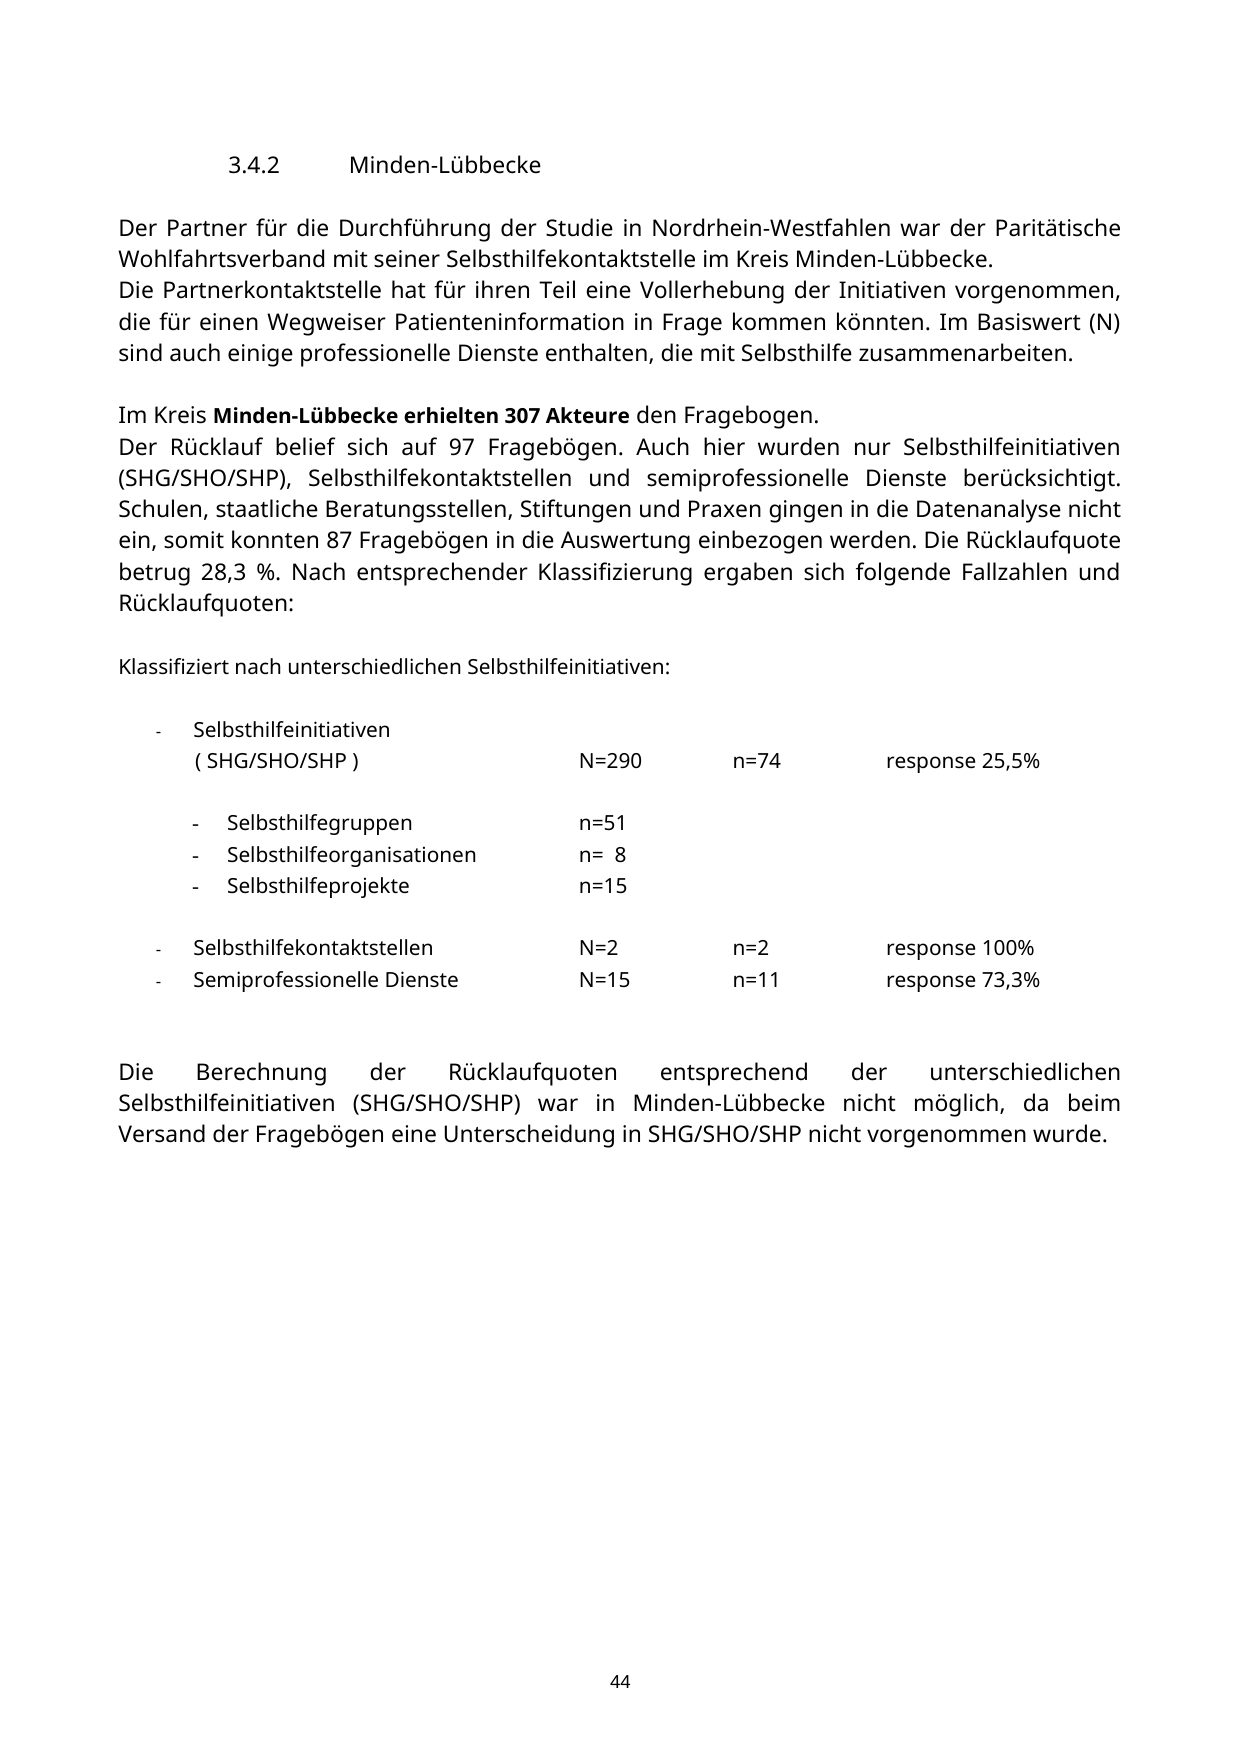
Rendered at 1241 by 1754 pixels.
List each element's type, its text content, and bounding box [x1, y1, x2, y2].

list Selbsthilfegruppen n=51 [192, 806, 1122, 837]
list Semiprofessionelle Dienste N=15 n=11 response 73,3% [156, 962, 1122, 993]
list Selbsthilfeprojekte n=15 [192, 868, 1122, 899]
list Selbsthilfekontaktstellen N=2 n=2 response 100% [156, 931, 1122, 962]
text Im Kreis Minden-Lübbecke erhielten 307 Akteure den Fragebogen. [118, 399, 1122, 431]
text Der Rücklauf belief sich auf 97 Fragebögen. Auch hier wurden nur Selbsthilfeinitiativen (SHG/SHO/SHP), Selbsthilfekontaktstellen und semiprofessionelle Dienste berücksichtigt. Schulen, staatliche Beratungsstellen, Stiftungen und Praxen gingen in die Datenanalyse nicht ein, somit konnten 87 Fragebögen in die Auswertung einbezogen werden. Die Rücklaufquote betrug 28,3 %. Nach entsprechender Klassifizierung ergaben sich folgende Fallzahlen und Rücklaufquoten: [118, 431, 1122, 618]
text Die Berechnung der Rücklaufquoten entsprechend der unterschiedlichen Selbsthilfeinitiativen (SHG/SHO/SHP) war in Minden-Lübbecke nicht möglich, da beim Versand der Fragebögen eine Unterscheidung in SHG/SHO/SHP nicht vorgenommen wurde. [118, 1056, 1122, 1149]
subtitle 3.4.2 Minden-Lübbecke [228, 149, 1122, 181]
list Selbsthilfeinitiativen [156, 712, 1122, 743]
text Der Partner für die Durchführung der Studie in Nordrhein-Westfahlen war der Paritätische Wohlfahrtsverband mit seiner Selbsthilfekontaktstelle im Kreis Minden-Lübbecke. [118, 212, 1122, 274]
text Klassifiziert nach unterschiedlichen Selbsthilfeinitiativen: [118, 649, 1122, 681]
list Selbsthilfeorganisationen n= 8 [192, 837, 1122, 868]
text ( SHG/SHO/SHP ) N=290 n=74 response 25,5% [156, 743, 1122, 774]
text Die Partnerkontaktstelle hat für ihren Teil eine Vollerhebung der Initiativen vorgenommen, die für einen Wegweiser Patienteninformation in Frage kommen könnten. Im Basiswert (N) sind auch einige professionelle Dienste enthalten, die mit Selbsthilfe zusammenarbeiten. [118, 274, 1122, 368]
